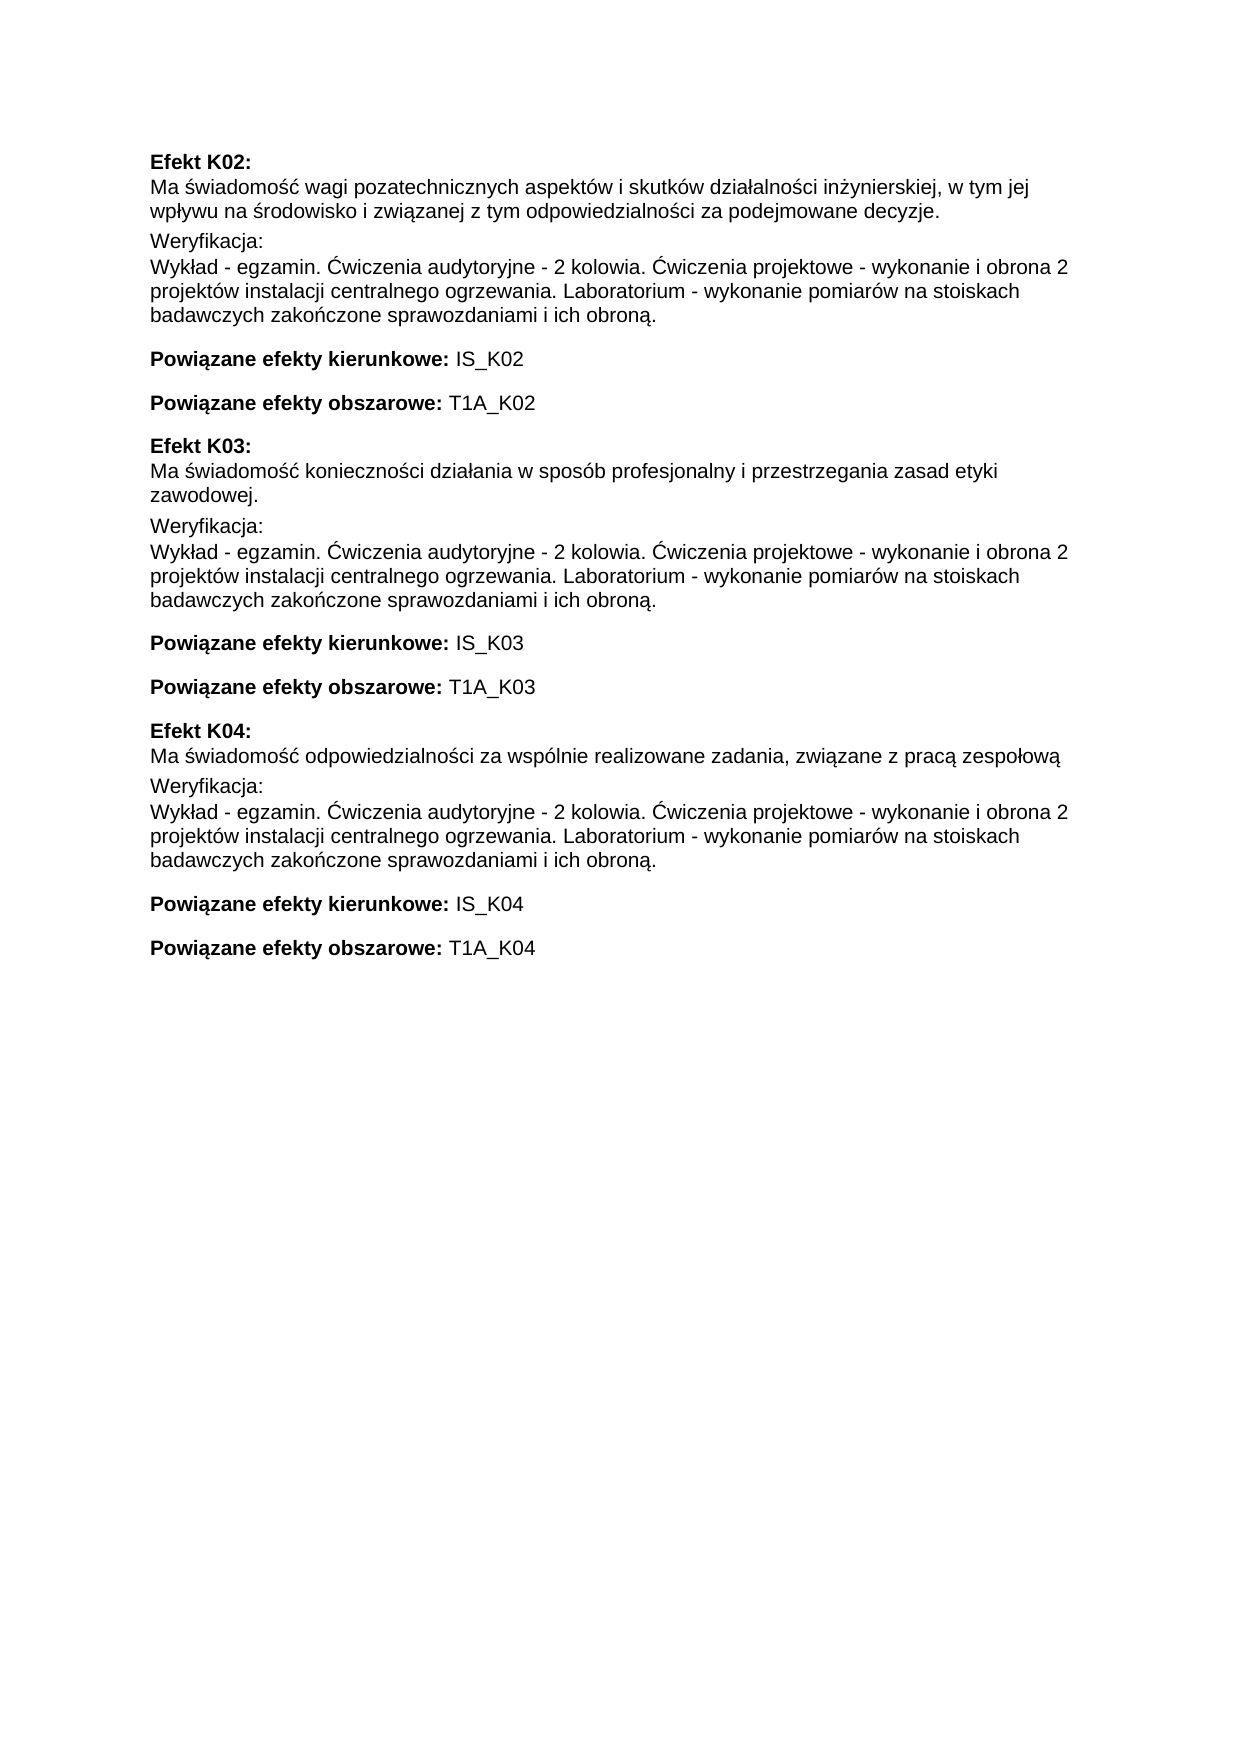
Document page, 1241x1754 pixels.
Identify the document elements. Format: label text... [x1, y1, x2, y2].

text Ma świadomość odpowiedzialności za wspólnie realizowane zadania, związane z pracą zespołową [150, 744, 1090, 768]
text Ma świadomość wagi pozatechnicznych aspektów i skutków działalności inżynierskiej, w tym jej wpływu na środowisko i związanej z tym odpowiedzialności za podejmowane decyzje. [150, 175, 1090, 223]
text Powiązane efekty obszarowe: T1A_K02 [150, 391, 1090, 414]
text Weryfikacja: [150, 229, 1090, 253]
text Powiązane efekty kierunkowe: IS_K02 [150, 347, 1090, 371]
text Weryfikacja: [150, 774, 1090, 798]
text Powiązane efekty kierunkowe: IS_K03 [150, 631, 1090, 655]
text Weryfikacja: [150, 513, 1090, 537]
text Efekt K04: [150, 719, 1090, 743]
text Efekt K03: [150, 434, 1090, 458]
text Powiązane efekty kierunkowe: IS_K04 [150, 892, 1090, 916]
text Ma świadomość konieczności działania w sposób profesjonalny i przestrzegania zasad etyki zawodowej. [150, 459, 1090, 507]
text Powiązane efekty obszarowe: T1A_K03 [150, 675, 1090, 699]
text Powiązane efekty obszarowe: T1A_K04 [150, 935, 1090, 959]
text Efekt K02: [150, 150, 1090, 174]
